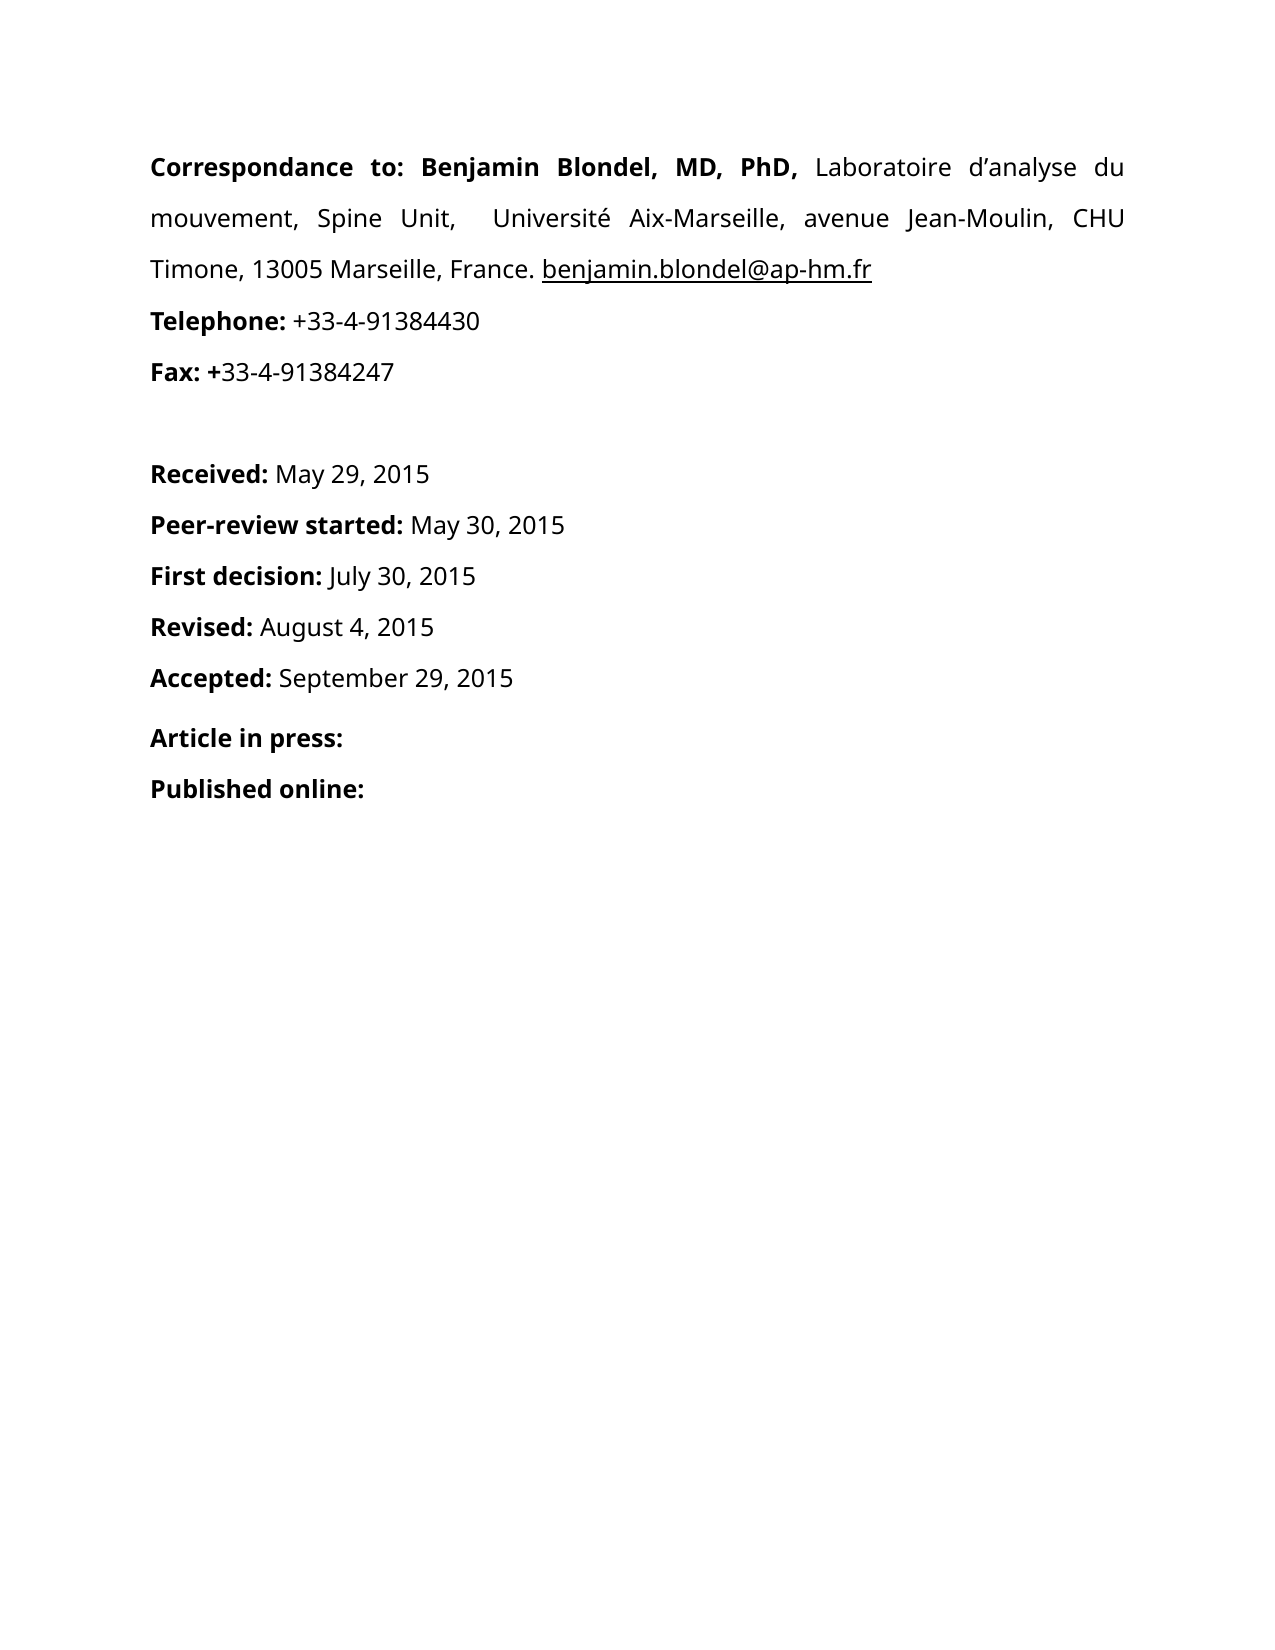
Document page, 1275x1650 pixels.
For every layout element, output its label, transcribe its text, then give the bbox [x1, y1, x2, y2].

text First decision: July 30, 2015 [150, 558, 1125, 592]
text Accepted: September 29, 2015 [150, 660, 1125, 694]
text Revised: August 4, 2015 [150, 609, 1125, 643]
text Article in press: [150, 720, 1125, 754]
text Published online: [150, 771, 1125, 806]
text Correspondance to: Benjamin Blondel, MD, PhD, Laboratoire d’analyse du mouvement, Spine Unit, Université Aix-Marseille, avenue Jean-Moulin, CHU Timone, 13005 Marseille, France. benjamin.blondel@ap-hm.fr [150, 150, 1125, 286]
text Fax: +33-4-91384247 [150, 354, 1125, 388]
text Received: May 29, 2015 [150, 456, 1125, 490]
text Peer-review started: May 30, 2015 [150, 507, 1125, 541]
text Telephone: +33-4-91384430 [150, 303, 1125, 337]
